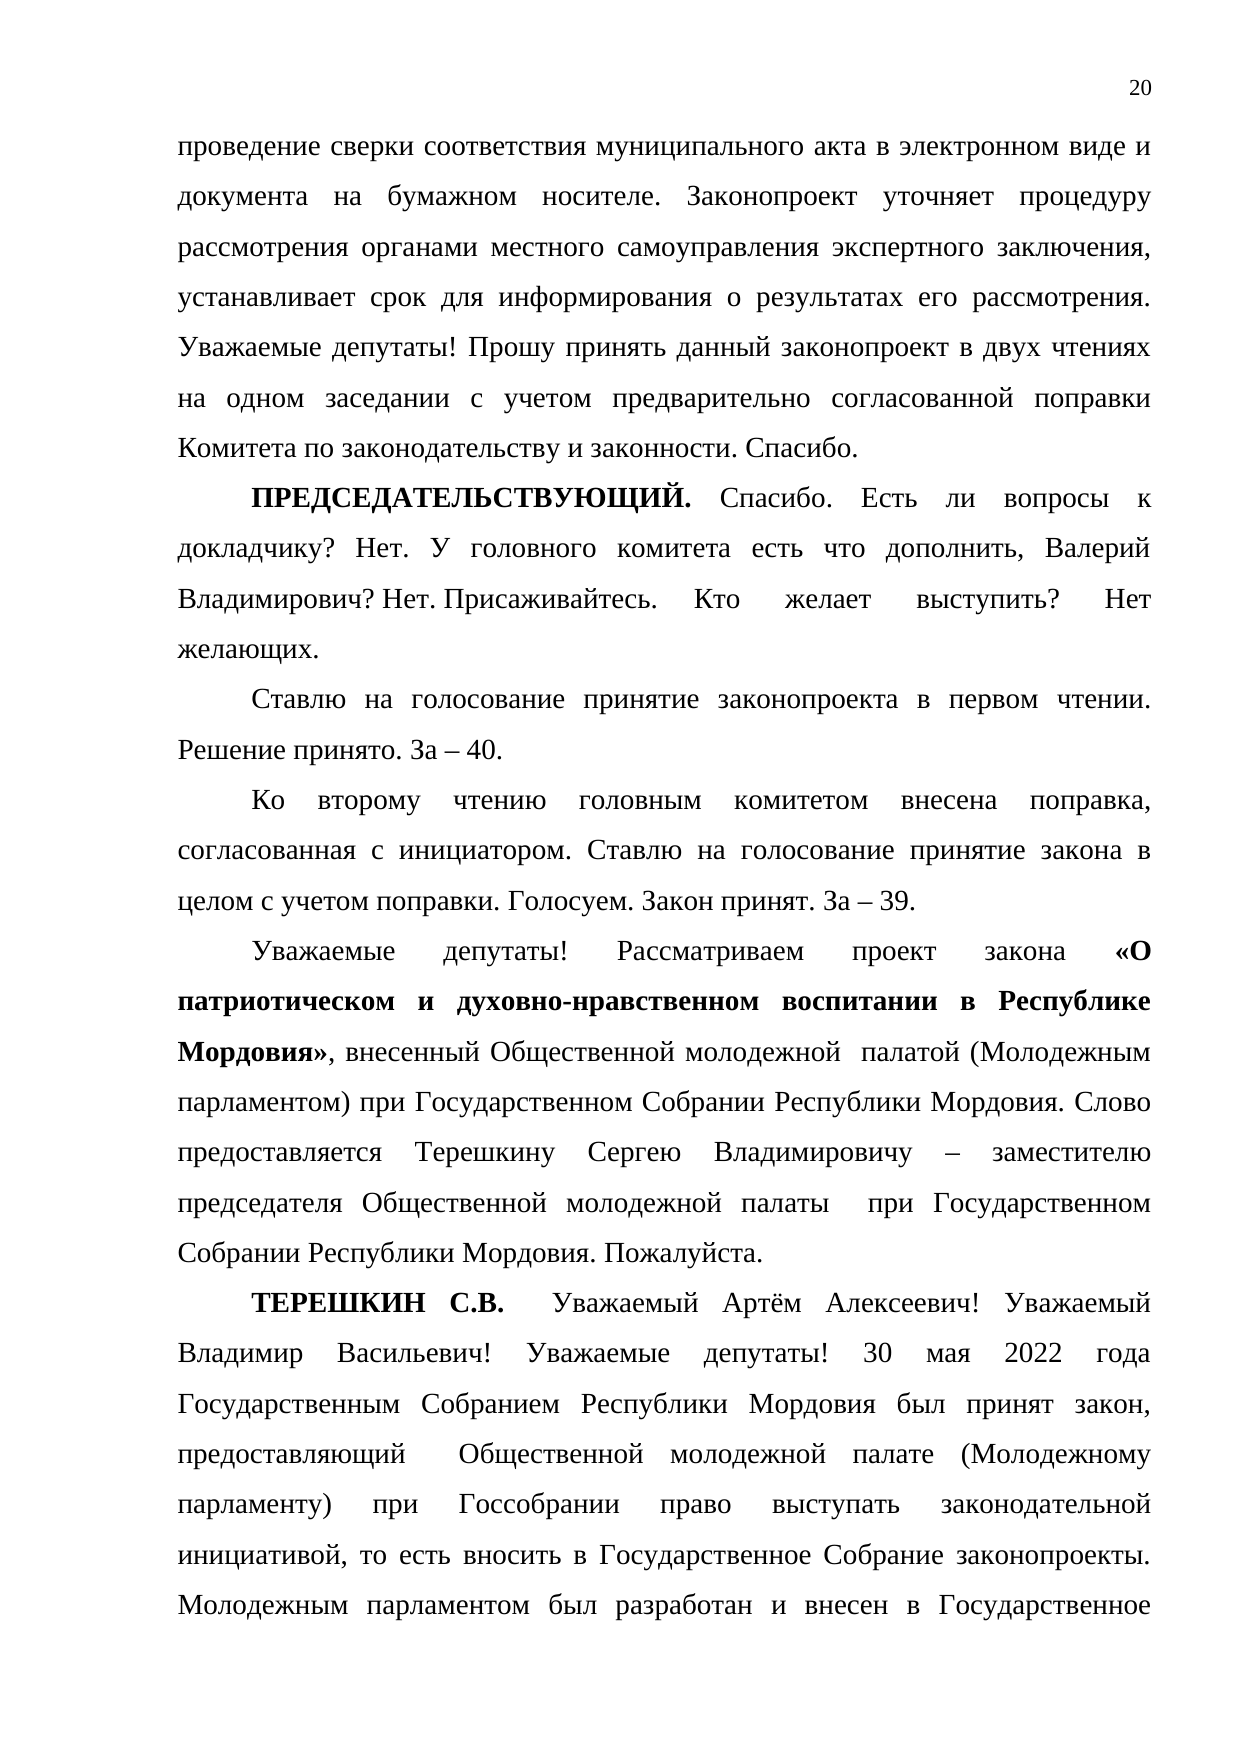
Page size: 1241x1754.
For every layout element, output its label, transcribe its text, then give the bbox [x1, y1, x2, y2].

text Ставлю на голосование принятие законопроекта в первом чтении. Решение принято. За – 40. [177, 682, 1152, 765]
text ПРЕДСЕДАТЕЛЬСТВУЮЩИЙ. Спасибо. Есть ли вопросы к докладчику? Нет. У головного комитета есть что дополнить, Валерий Владимирович? Нет. Присаживайтесь. Кто желает выступить? Нет желающих. [177, 480, 1152, 665]
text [177, 128, 1152, 463]
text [177, 1285, 1152, 1621]
text Уважаемые депутаты! Рассматриваем проект закона «О патриотическом и духовно-нравственном воспитании в Республике Мордовия», внесенный Общественной молодежной палатой (Молодежным парламентом) при Государственном Собрании Республики Мордовия. Слово предоставляется Терешкину Сергею Владимировичу – заместителю председателя Общественной молодежной палаты при Государственном Собрании Республики Мордовия. Пожалуйста. [177, 933, 1152, 1268]
text Ко второму чтению головным комитетом внесена поправка, согласованная с инициатором. Ставлю на голосование принятие закона в целом с учетом поправки. Голосуем. Закон принят. За – 39. [177, 782, 1152, 916]
